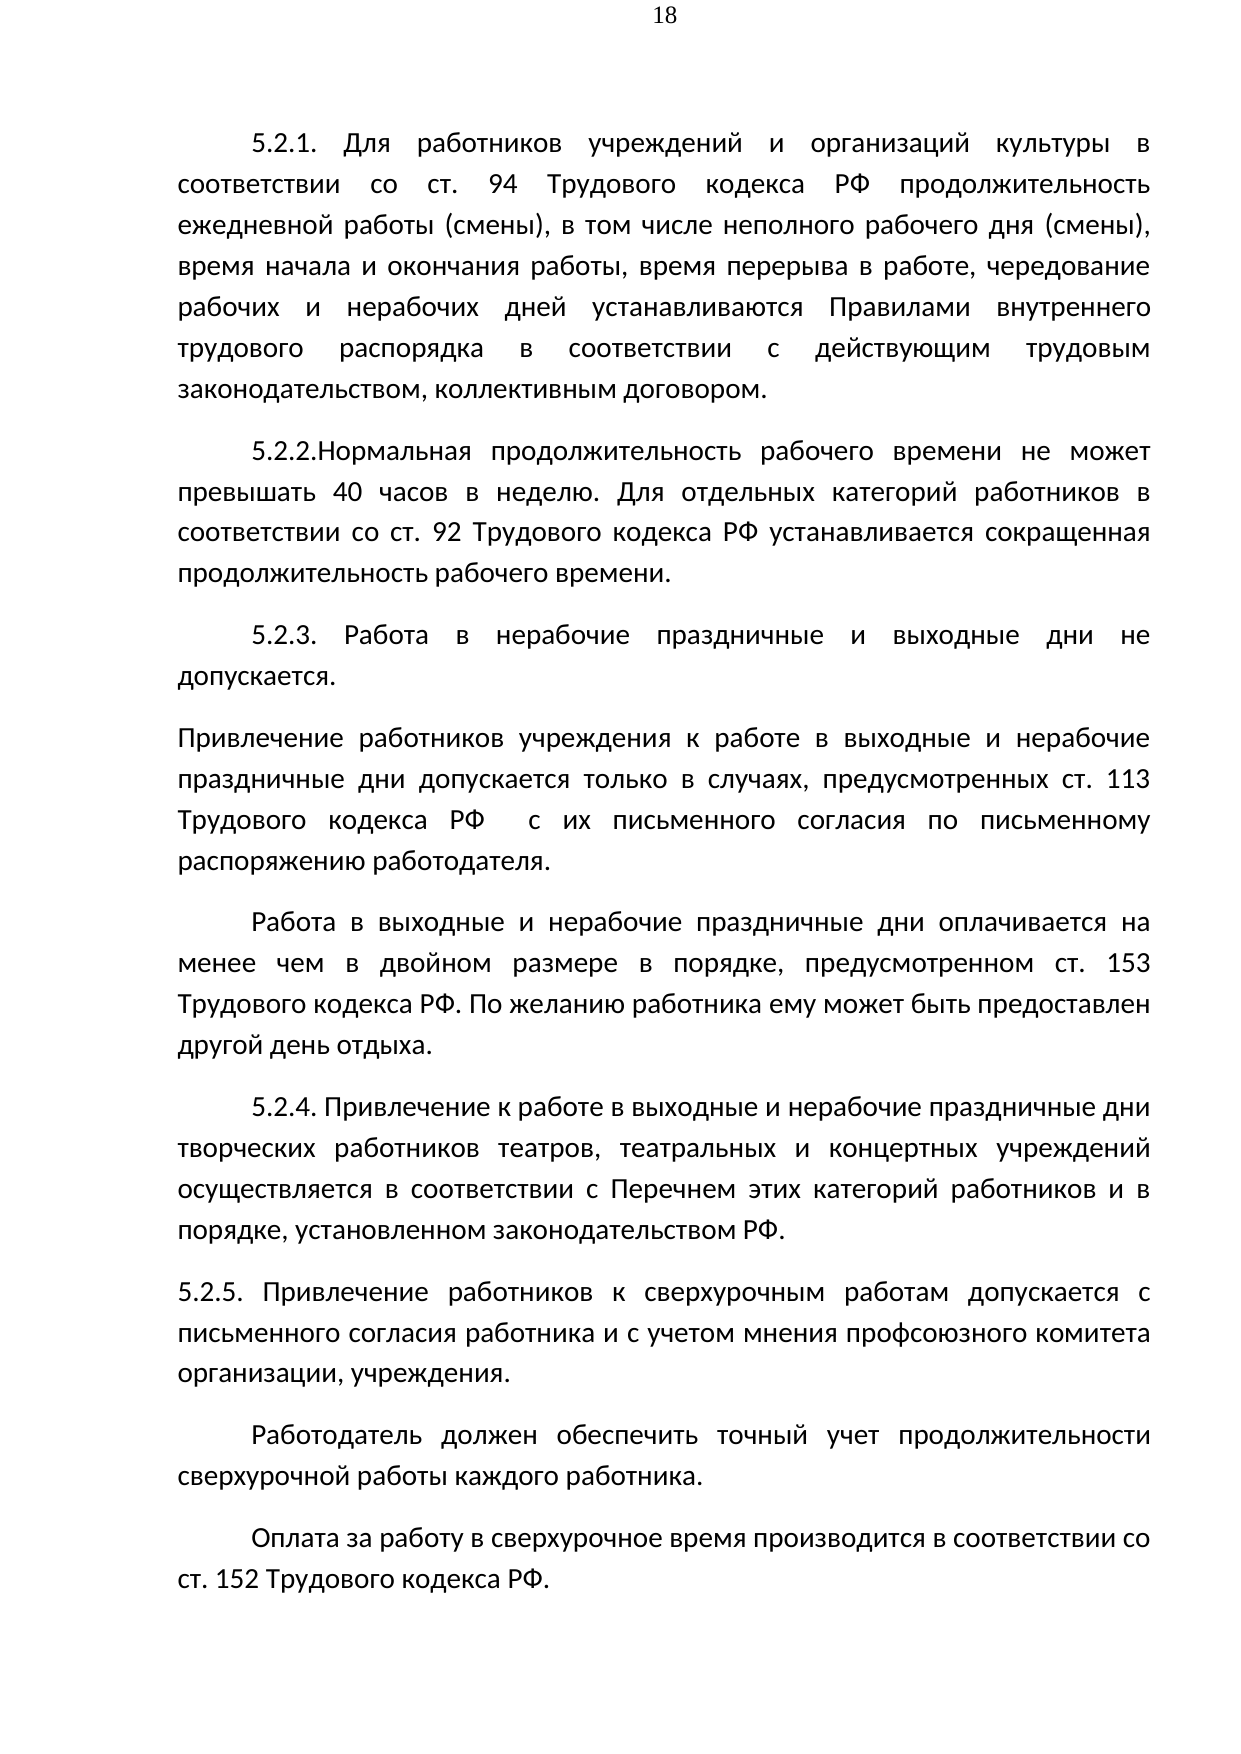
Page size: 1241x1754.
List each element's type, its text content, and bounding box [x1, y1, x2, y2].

text 5.2.2.Нормальная продолжительность рабочего времени не может превышать 40 часов в неделю. Для отдельных категорий работников в соответствии со ст. 92 Трудового кодекса РФ устанавливается сокращенная продолжительность рабочего времени. [177, 432, 1152, 590]
text 5.2.3. Работа в нерабочие праздничные и выходные дни не допускается. [177, 616, 1152, 693]
text Привлечение работников учреждения к работе в выходные и нерабочие праздничные дни допускается только в случаях, предусмотренных ст. 113 Трудового кодекса РФ с их письменного согласия по письменному распоряжению работодателя. [177, 719, 1152, 877]
text 5.2.1. Для работников учреждений и организаций культуры в соответствии со ст. 94 Трудового кодекса РФ продолжительность ежедневной работы (смены), в том числе неполного рабочего дня (смены), время начала и окончания работы, время перерыва в работе, чередование рабочих и нерабочих дней устанавливаются Правилами внутреннего трудового распорядка в соответствии с действующим трудовым законодательством, коллективным договором. [177, 124, 1152, 406]
text 5.2.4. Привлечение к работе в выходные и нерабочие праздничные дни творческих работников театров, театральных и концертных учреждений осуществляется в соответствии с Перечнем этих категорий работников и в порядке, установленном законодательством РФ. [177, 1088, 1152, 1247]
text Работодатель должен обеспечить точный учет продолжительности сверхурочной работы каждого работника. [177, 1416, 1152, 1493]
text 5.2.5. Привлечение работников к сверхурочным работам допускается с письменного согласия работника и с учетом мнения профсоюзного комитета организации, учреждения. [177, 1273, 1152, 1390]
text Работа в выходные и нерабочие праздничные дни оплачивается на менее чем в двойном размере в порядке, предусмотренном ст. 153 Трудового кодекса РФ. По желанию работника ему может быть предоставлен другой день отдыха. [177, 903, 1152, 1062]
text Оплата за работу в сверхурочное время производится в соответствии со ст. 152 Трудового кодекса РФ. [177, 1519, 1152, 1596]
